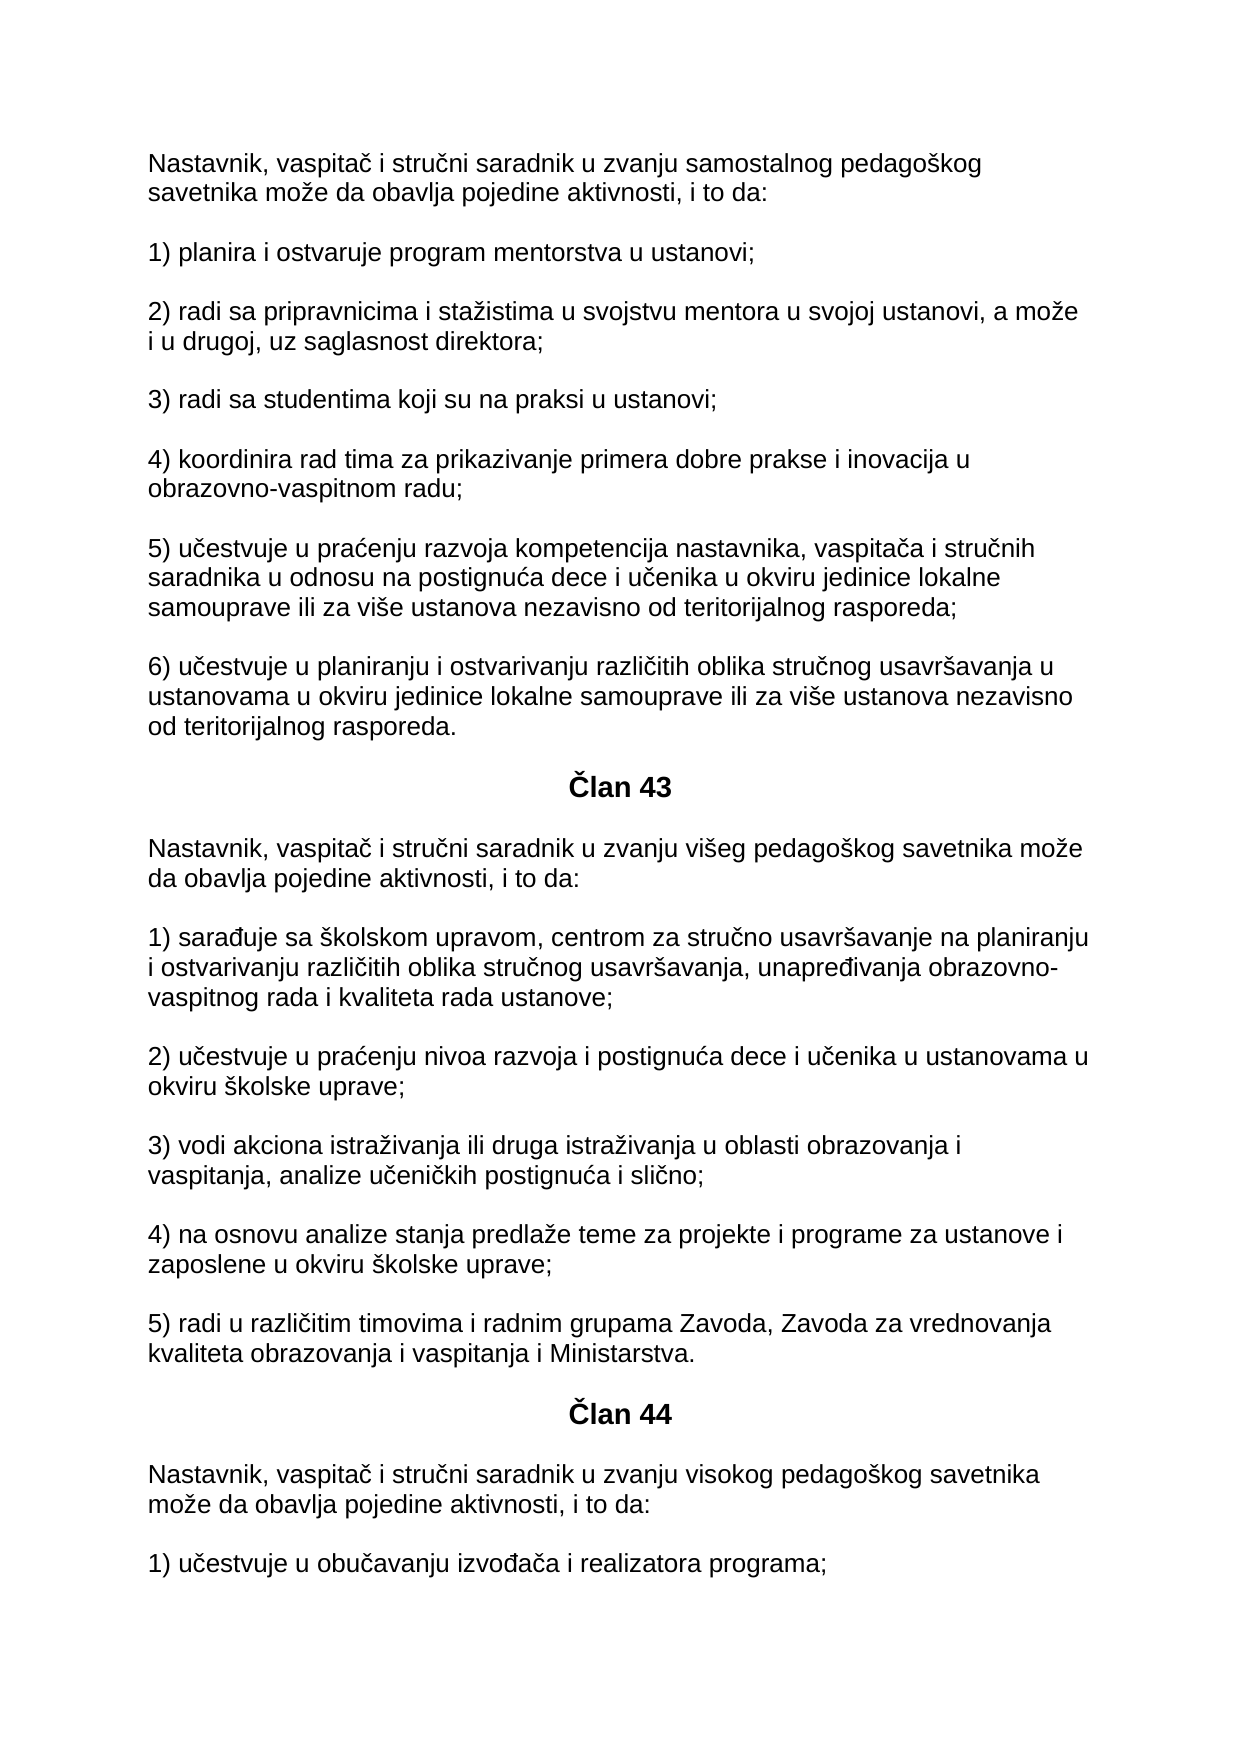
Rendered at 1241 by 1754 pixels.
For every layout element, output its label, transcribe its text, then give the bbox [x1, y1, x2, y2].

text 2) učestvuje u praćenju nivoa razvoja i postignuća dece i učenika u ustanovama u okviru školske uprave; [148, 1041, 1093, 1101]
text 6) učestvuje u planiranju i ostvarivanju različitih oblika stručnog usavršavanja u ustanovama u okviru jedinice lokalne samouprave ili za više ustanova nezavisno od teritorijalnog rasporeda. [148, 651, 1093, 741]
text 5) radi u različitim timovima i radnim grupama Zavoda, Zavoda za vrednovanja kvaliteta obrazovanja i vaspitanja i Ministarstva. [148, 1308, 1093, 1367]
text 3) radi sa studentima koji su na praksi u ustanovi; [148, 384, 1093, 414]
text 2) radi sa pripravnicima i stažistima u svojstvu mentora u svojoj ustanovi, a može i u drugoj, uz saglasnost direktora; [148, 296, 1093, 355]
text 1) učestvuje u obučavanju izvođača i realizatora programa; [148, 1548, 1093, 1578]
text 5) učestvuje u praćenju razvoja kompetencija nastavnika, vaspitača i stručnih saradnika u odnosu na postignuća dece i učenika u okviru jedinice lokalne samouprave ili za više ustanova nezavisno od teritorijalnog rasporeda; [148, 533, 1093, 622]
text Nastavnik, vaspitač i stručni saradnik u zvanju visokog pedagoškog savetnika može da obavlja pojedine aktivnosti, i to da: [148, 1459, 1093, 1519]
text 3) vodi akciona istraživanja ili druga istraživanja u oblasti obrazovanja i vaspitanja, analize učeničkih postignuća i slično; [148, 1130, 1093, 1189]
text Nastavnik, vaspitač i stručni saradnik u zvanju samostalnog pedagoškog savetnika može da obavlja pojedine aktivnosti, i to da: [148, 148, 1093, 207]
text 4) koordinira rad tima za prikazivanje primera dobre prakse i inovacija u obrazovno-vaspitnom radu; [148, 444, 1093, 503]
text 4) na osnovu analize stanja predlaže teme za projekte i programe za ustanove i zaposlene u okviru školske uprave; [148, 1219, 1093, 1278]
text 1) planira i ostvaruje program mentorstva u ustanovi; [148, 237, 1093, 266]
text Član 43 [148, 770, 1093, 804]
text 1) sarađuje sa školskom upravom, centrom za stručno usavršavanje na planiranju i ostvarivanju različitih oblika stručnog usavršavanja, unapređivanja obrazovno-vaspitnog rada i kvaliteta rada ustanove; [148, 922, 1093, 1012]
text Nastavnik, vaspitač i stručni saradnik u zvanju višeg pedagoškog savetnika može da obavlja pojedine aktivnosti, i to da: [148, 833, 1093, 893]
text Član 44 [148, 1397, 1093, 1430]
